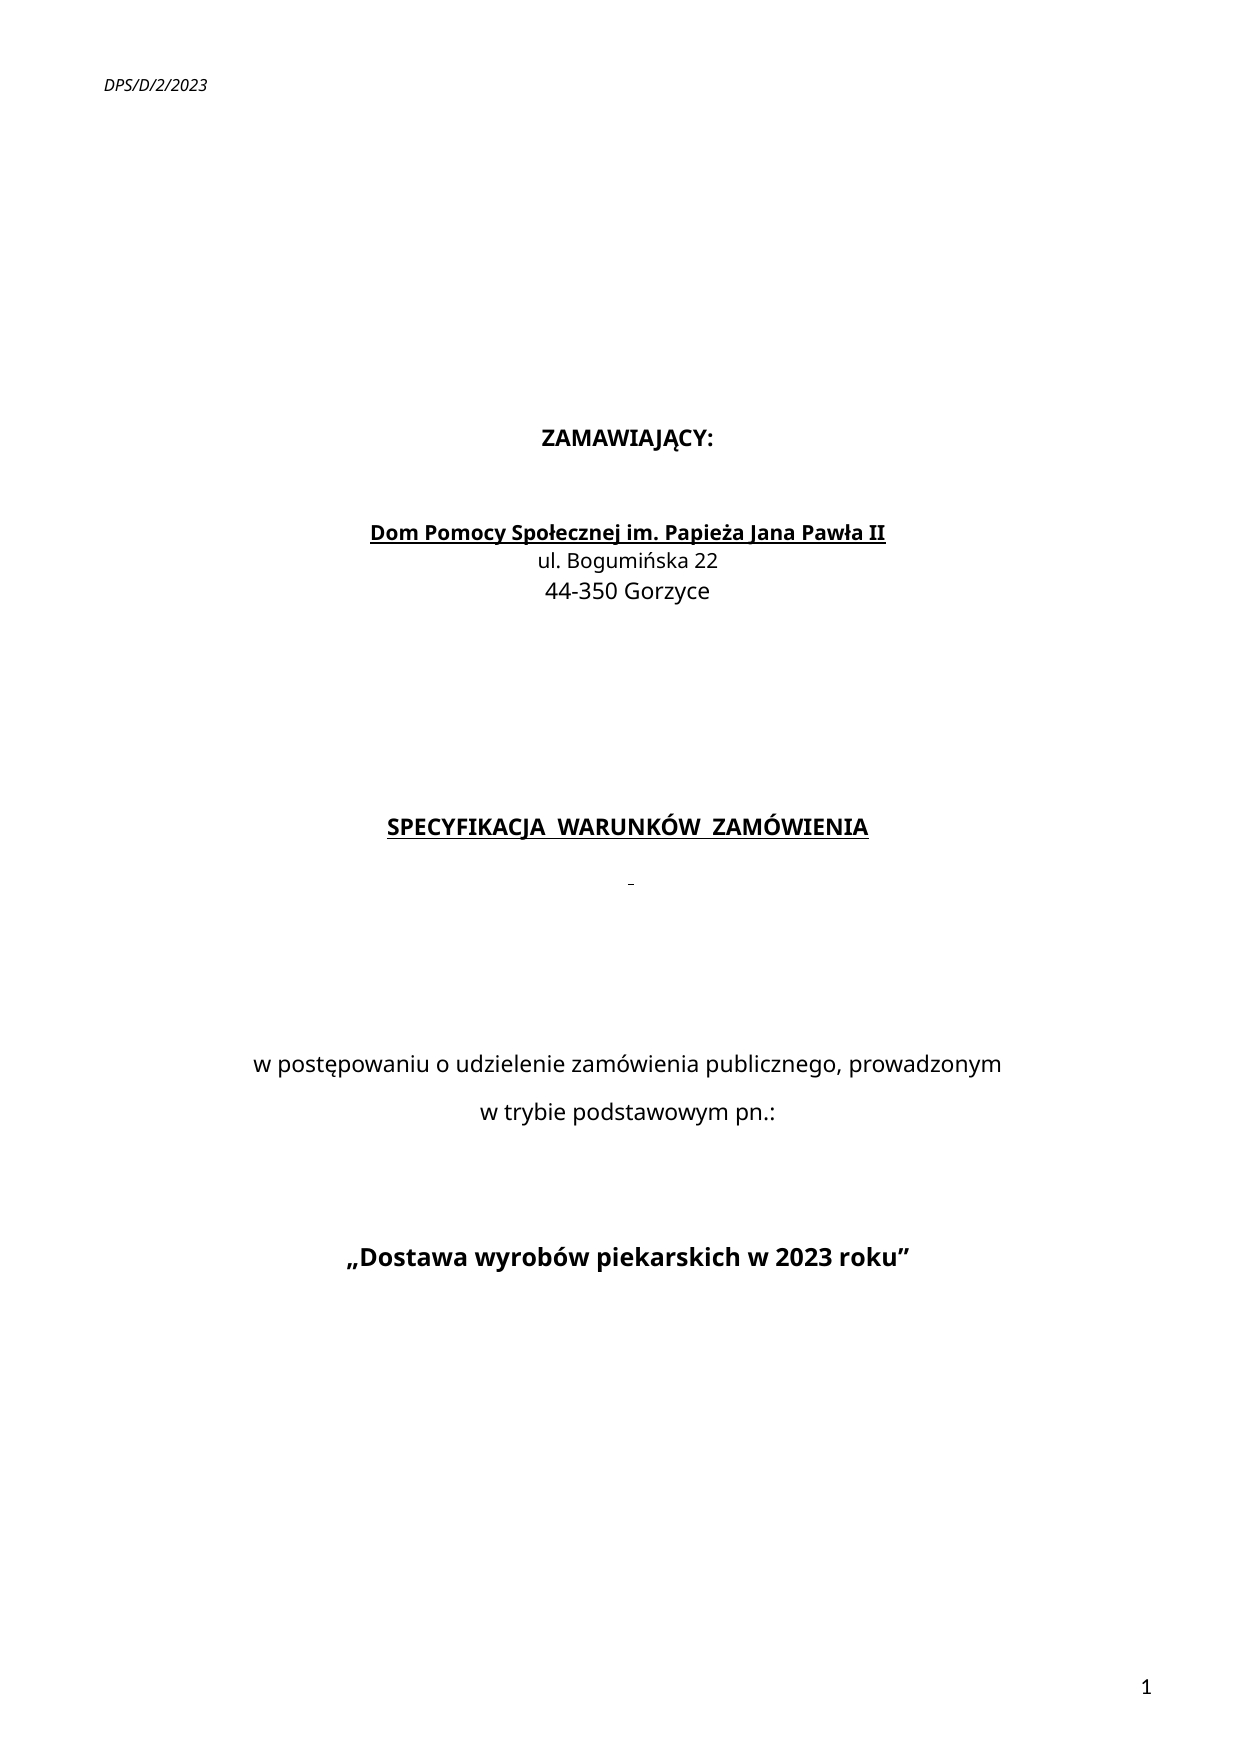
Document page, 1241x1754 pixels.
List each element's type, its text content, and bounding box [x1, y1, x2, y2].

text ZAMAWIAJĄCY: [103, 422, 1152, 453]
text Dom Pomocy Społecznej im. Papieża Jana Pawła II [103, 518, 1152, 547]
text ul. Bogumińska 22 [103, 547, 1152, 575]
text w trybie podstawowym pn.: [103, 1096, 1152, 1127]
text SPECYFIKACJA WARUNKÓW ZAMÓWIENIA [103, 811, 1152, 843]
text w postępowaniu o udzielenie zamówienia publicznego, prowadzonym [103, 1048, 1152, 1079]
text „Dostawa wyrobów piekarskich w 2023 roku” [103, 1239, 1152, 1273]
text 44-350 Gorzyce [103, 575, 1152, 606]
